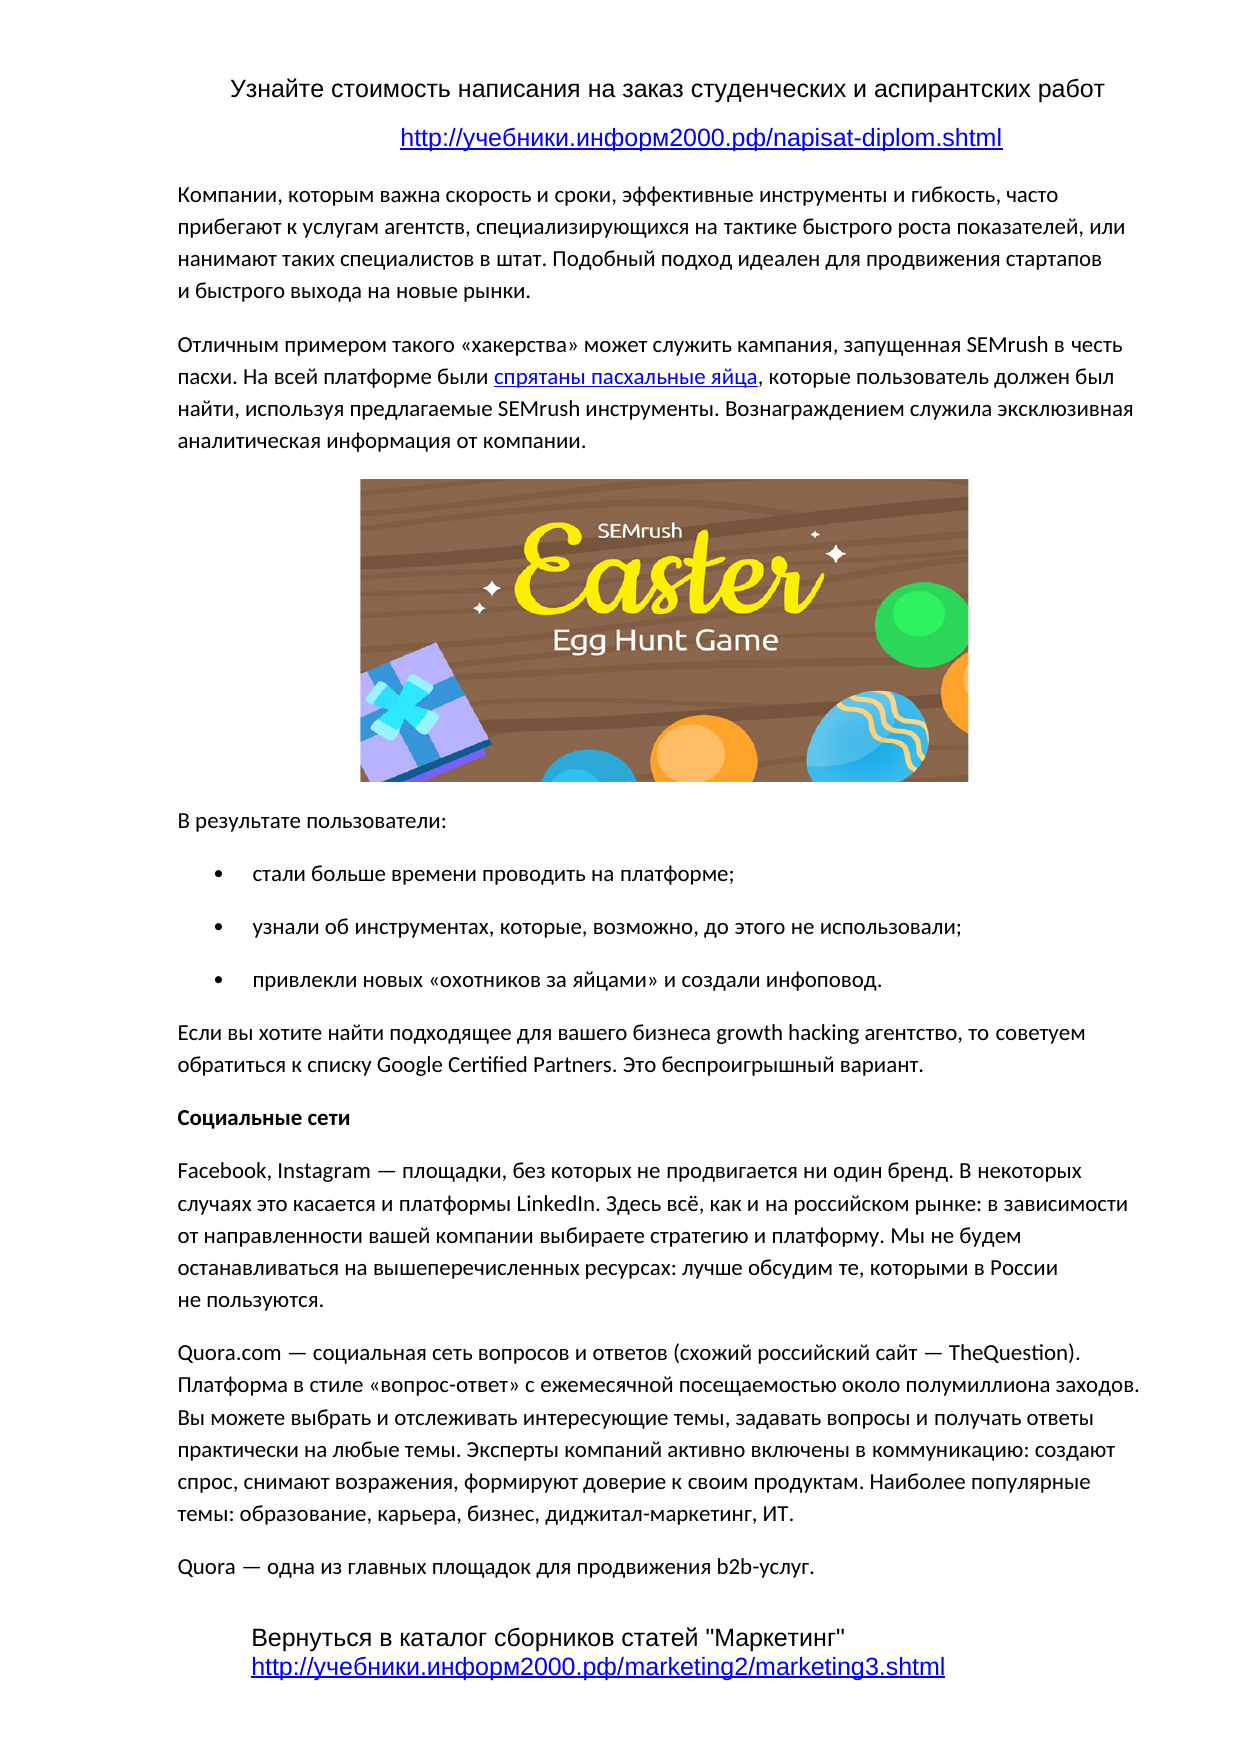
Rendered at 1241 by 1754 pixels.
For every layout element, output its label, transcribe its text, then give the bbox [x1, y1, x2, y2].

text Отличным примером такого «хакерства» может служить кампания, запущенная SEMrush в честь пасхи. На всей платформе были спрятаны пасхальные яйца, которые пользователь должен был найти, используя предлагаемые SEMrush инструменты. Вознаграждением служила эксклюзивная аналитическая информация от компании. [177, 330, 1152, 454]
text Компании, которым важна скорость и сроки, эффективные инструменты и гибкость, часто прибегают к услугам агентств, специализирующихся на тактике быстрого роста показателей, или нанимают таких специалистов в штат. Подобный подход идеален для продвижения стартапов и быстрого выхода на новые рынки. [177, 180, 1152, 305]
text Социальные сети [177, 1103, 1152, 1131]
picture [360, 479, 969, 782]
text В результате пользователи: [177, 806, 1152, 834]
text Facebook, Instagram — площадки, без которых не продвигается ни один бренд. В некоторых случаях это касается и платформы LinkedIn. Здесь всё, как и на российском рынке: в зависимости от направленности вашей компании выбираете стратегию и платформу. Мы не будем останавливаться на вышеперечисленных ресурсах: лучше обсудим те, которыми в России не пользуются. [177, 1156, 1152, 1313]
list стали больше времени проводить на платформе; [215, 859, 1152, 887]
text Если вы хотите найти подходящее для вашего бизнеса growth hacking агентство, то советуем обратиться к списку Google Certified Partners. Это беспроигрышный вариант. [177, 1018, 1152, 1078]
list привлекли новых «охотников за яйцами» и создали инфоповод. [215, 965, 1152, 993]
text Quora.com — социальная сеть вопросов и ответов (схожий российский сайт — TheQuestion). Платформа в стиле «вопрос-ответ» с ежемесячной посещаемостью около полумиллиона заходов. Вы можете выбрать и отслеживать интересующие темы, задавать вопросы и получать ответы практически на любые темы. Эксперты компаний активно включены в коммуникацию: создают спрос, снимают возражения, формируют доверие к своим продуктам. Наиболее популярные темы: образование, карьера, бизнес, диджитал-маркетинг, ИТ. [177, 1338, 1152, 1527]
list узнали об инструментах, которые, возможно, до этого не использовали; [215, 912, 1152, 940]
text Quora — одна из главных площадок для продвижения b2b-услуг. [177, 1552, 1152, 1580]
